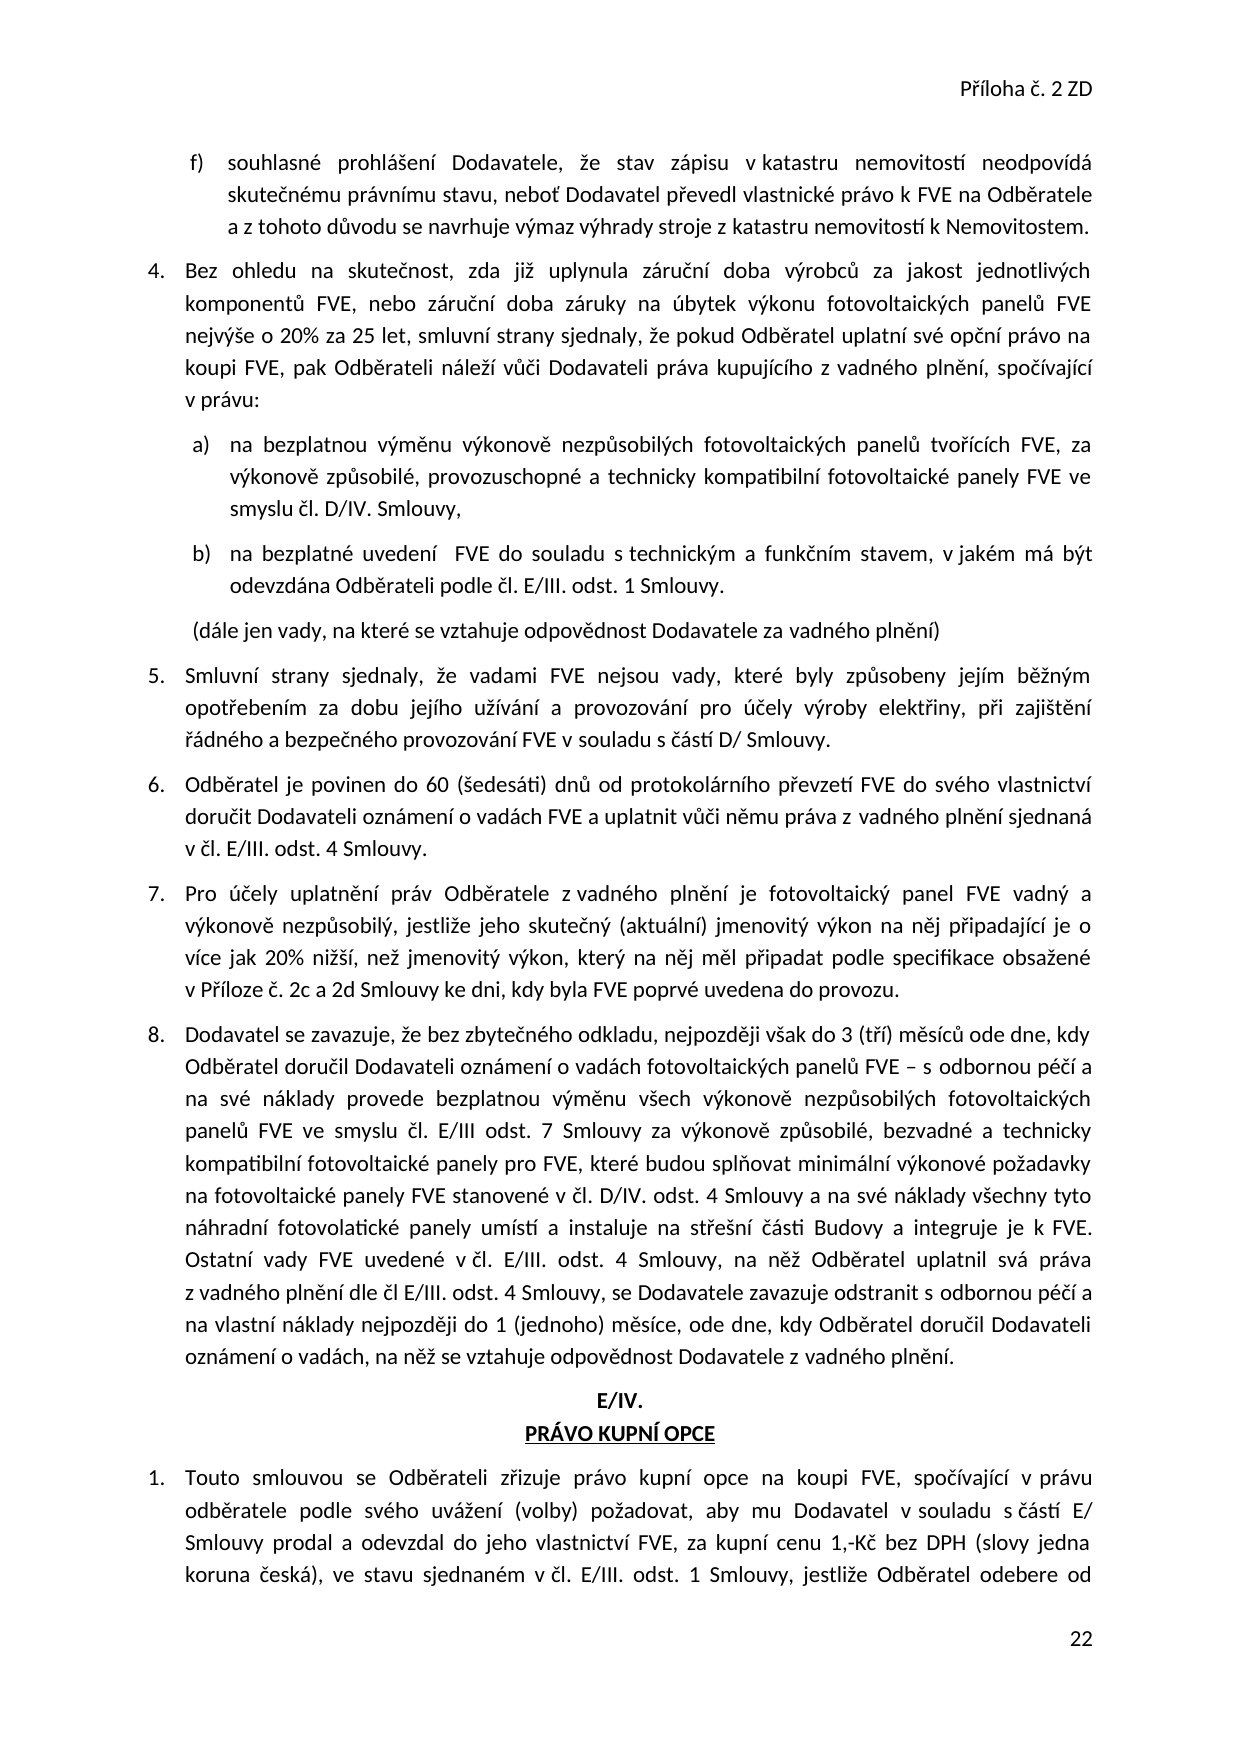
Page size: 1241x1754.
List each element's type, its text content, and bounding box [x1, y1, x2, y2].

list Smluvní strany sjednaly, že vadami FVE nejsou vady, které byly způsobeny jejím běžným opotřebením za dobu jejího užívání a provozování pro účely výroby elektřiny, při zajištění řádného a bezpečného provozování FVE v souladu s částí D/ Smlouvy. [148, 661, 1093, 753]
list na bezplatné uvedení FVE do souladu s technickým a funkčním stavem, v jakém má být odevzdána Odběrateli podle čl. E/III. odst. 1 Smlouvy. [192, 539, 1093, 599]
list Bez ohledu na skutečnost, zda již uplynula záruční doba výrobců za jakost jednotlivých komponentů FVE, nebo záruční doba záruky na úbytek výkonu fotovoltaických panelů FVE nejvýše o 20% za 25 let, smluvní strany sjednaly, že pokud Odběratel uplatní své opční právo na koupi FVE, pak Odběrateli náleží vůči Dodavateli práva kupujícího z vadného plnění, spočívající v právu: [148, 257, 1093, 413]
list souhlasné prohlášení Dodavatele, že stav zápisu v katastru nemovitostí neodpovídá skutečnému právnímu stavu, neboť Dodavatel převedl vlastnické právo k FVE na Odběratele a z tohoto důvodu se navrhuje výmaz výhrady stroje z katastru nemovitostí k Nemovitostem. [190, 148, 1093, 240]
list Odběratel je povinen do 60 (šedesáti) dnů od protokolárního převzetí FVE do svého vlastnictví doručit Dodavateli oznámení o vadách FVE a uplatnit vůči němu práva z vadného plnění sjednaná v čl. E/III. odst. 4 Smlouvy. [148, 770, 1093, 862]
list Dodavatel se zavazuje, že bez zbytečného odkladu, nejpozději však do 3 (tří) měsíců ode dne, kdy Odběratel doručil Dodavateli oznámení o vadách fotovoltaických panelů FVE – s odbornou péčí a na své náklady provede bezplatnou výměnu všech výkonově nezpůsobilých fotovoltaických panelů FVE ve smyslu čl. E/III odst. 7 Smlouvy za výkonově způsobilé, bezvadné a technicky kompatibilní fotovoltaické panely pro FVE, které budou splňovat minimální výkonové požadavky na fotovoltaické panely FVE stanovené v čl. D/IV. odst. 4 Smlouvy a na své náklady všechny tyto náhradní fotovolatické panely umístí a instaluje na střešní části Budovy a integruje je k FVE. Ostatní vady FVE uvedené v čl. E/III. odst. 4 Smlouvy, na něž Odběratel uplatnil svá práva z vadného plnění dle čl E/III. odst. 4 Smlouvy, se Dodavatele zavazuje odstranit s odbornou péčí a na vlastní náklady nejpozději do 1 (jednoho) měsíce, ode dne, kdy Odběratel doručil Dodavateli oznámení o vadách, na něž se vztahuje odpovědnost Dodavatele z vadného plnění. [148, 1020, 1093, 1370]
text PRÁVO KUPNÍ OPCE [148, 1419, 1093, 1447]
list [148, 1463, 1093, 1588]
text (dále jen vady, na které se vztahuje odpovědnost Dodavatele za vadného plnění) [192, 616, 1093, 644]
list na bezplatnou výměnu výkonově nezpůsobilých fotovoltaických panelů tvořících FVE, za výkonově způsobilé, provozuschopné a technicky kompatibilní fotovoltaické panely FVE ve smyslu čl. D/IV. Smlouvy, [192, 430, 1093, 522]
text E/IV. [148, 1387, 1093, 1415]
list Pro účely uplatnění práv Odběratele z vadného plnění je fotovoltaický panel FVE vadný a výkonově nezpůsobilý, jestliže jeho skutečný (aktuální) jmenovitý výkon na něj připadající je o více jak 20% nižší, než jmenovitý výkon, který na něj měl připadat podle specifikace obsažené v Příloze č. 2c a 2d Smlouvy ke dni, kdy byla FVE poprvé uvedena do provozu. [148, 879, 1093, 1003]
